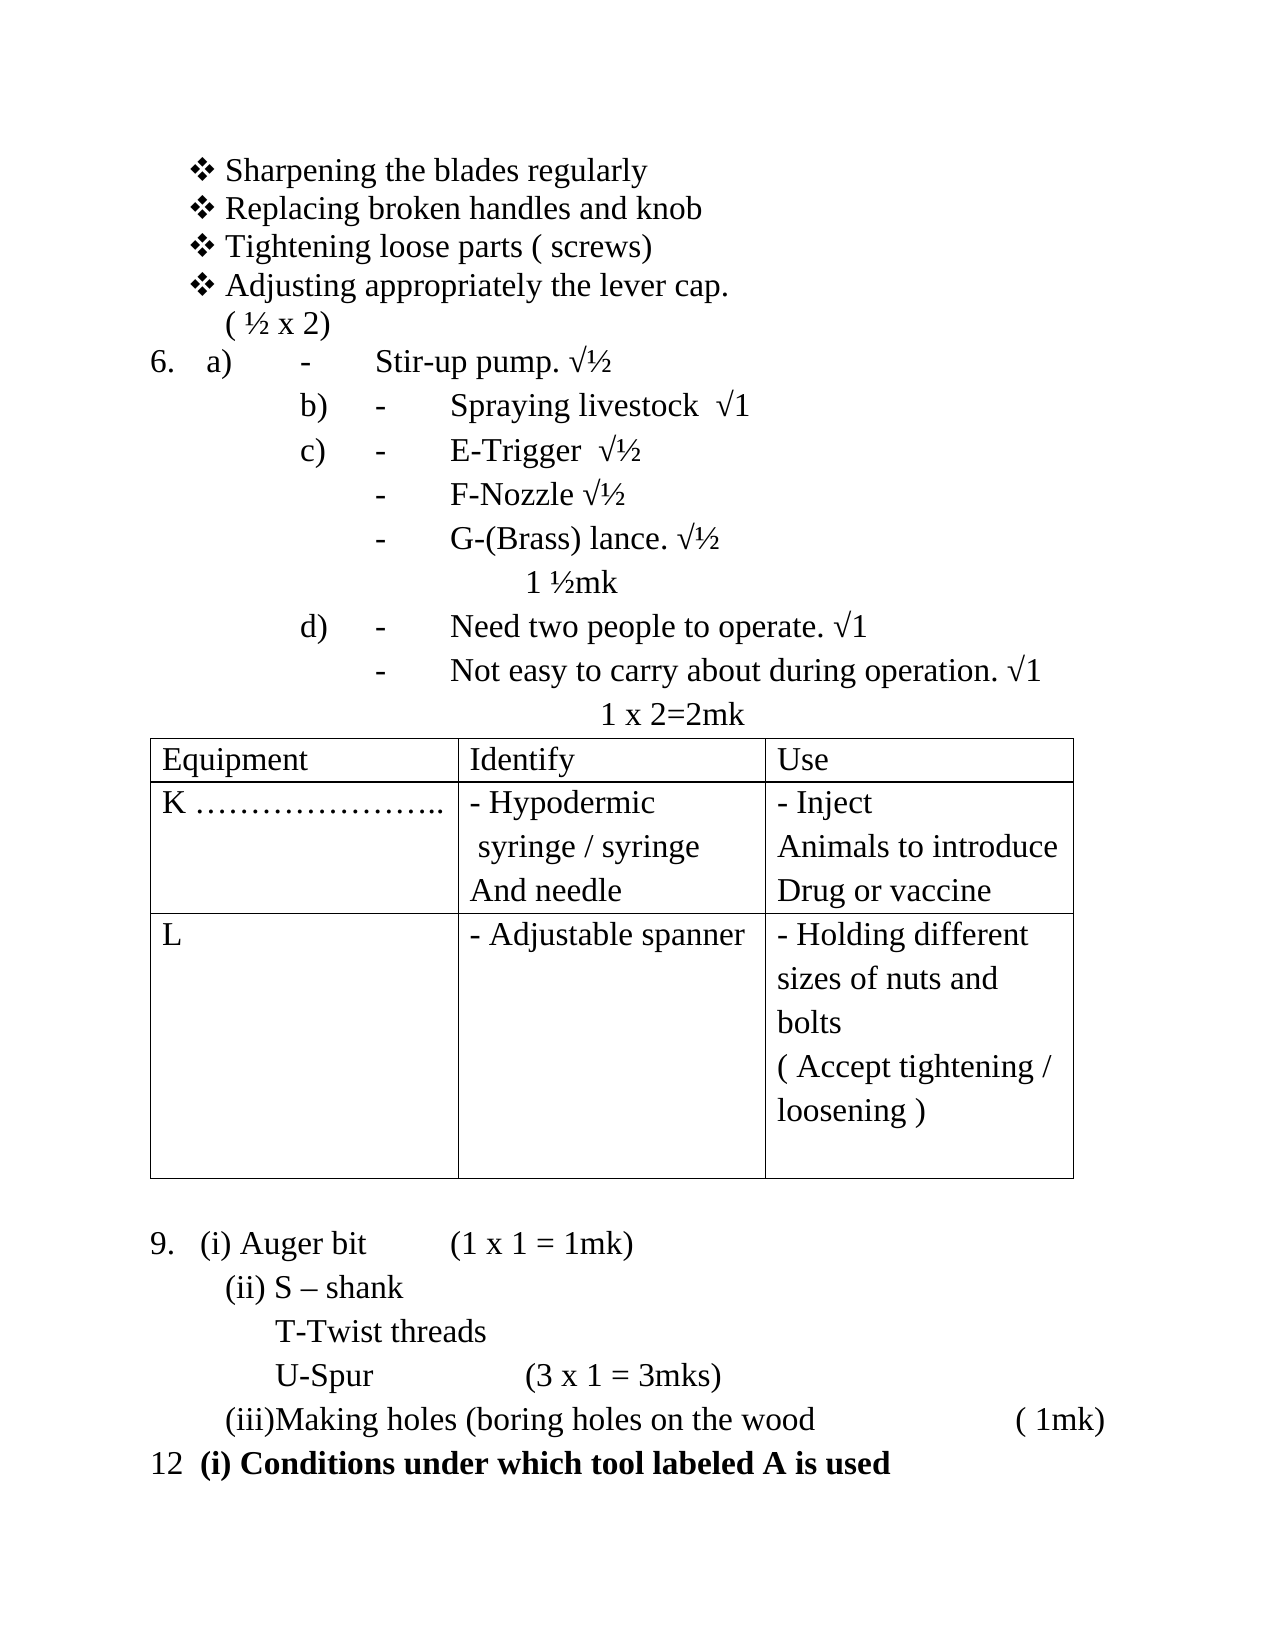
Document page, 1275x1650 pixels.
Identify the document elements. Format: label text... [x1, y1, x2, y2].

text - F-Nozzle √½ [225, 474, 1125, 512]
text (ii) S – shank [225, 1267, 1125, 1306]
text - G-(Brass) lance. √½ 1 ½mk [225, 518, 1125, 600]
list Adjusting appropriately the lever cap. ( ½ x 2) [187, 265, 1125, 342]
table_cell L [151, 914, 458, 1178]
text U-Spur (3 x 1 = 3mks) [225, 1356, 1125, 1394]
text (iii)Making holes (boring holes on the wood ( 1mk) [225, 1399, 1125, 1438]
text b) - Spraying livestock √1 [225, 386, 1125, 424]
list Sharpening the blades regularly [187, 150, 1125, 188]
list Replacing broken handles and knob [187, 188, 1125, 227]
text c) - E-Trigger √½ [225, 430, 1125, 468]
table_cell - Holding different sizes of nuts and bolts ( Accept tightening / loosening ) [766, 914, 1073, 1178]
table_header Equipment [151, 739, 458, 781]
table_cell K ………………….. [151, 783, 458, 913]
text T-Twist threads [225, 1311, 1125, 1350]
table_header Use [766, 739, 1073, 781]
list Tightening loose parts ( screws) [187, 227, 1125, 265]
text 12 (i) Conditions under which tool labeled A is used [150, 1444, 1125, 1482]
table_cell - Hypodermic syringe / syringe And needle [459, 783, 765, 913]
text d) - Need two people to operate. √1 [225, 606, 1125, 644]
text 9. (i) Auger bit (1 x 1 = 1mk) [150, 1223, 1125, 1262]
table_cell - Adjustable spanner [459, 914, 765, 1178]
table_header Identify [459, 739, 765, 781]
text 6. a) - Stir-up pump. √½ [150, 342, 1125, 380]
table_cell - Inject Animals to introduce Drug or vaccine [766, 783, 1073, 913]
text - Not easy to carry about during operation. √1 1 x 2=2mk [225, 650, 1125, 732]
